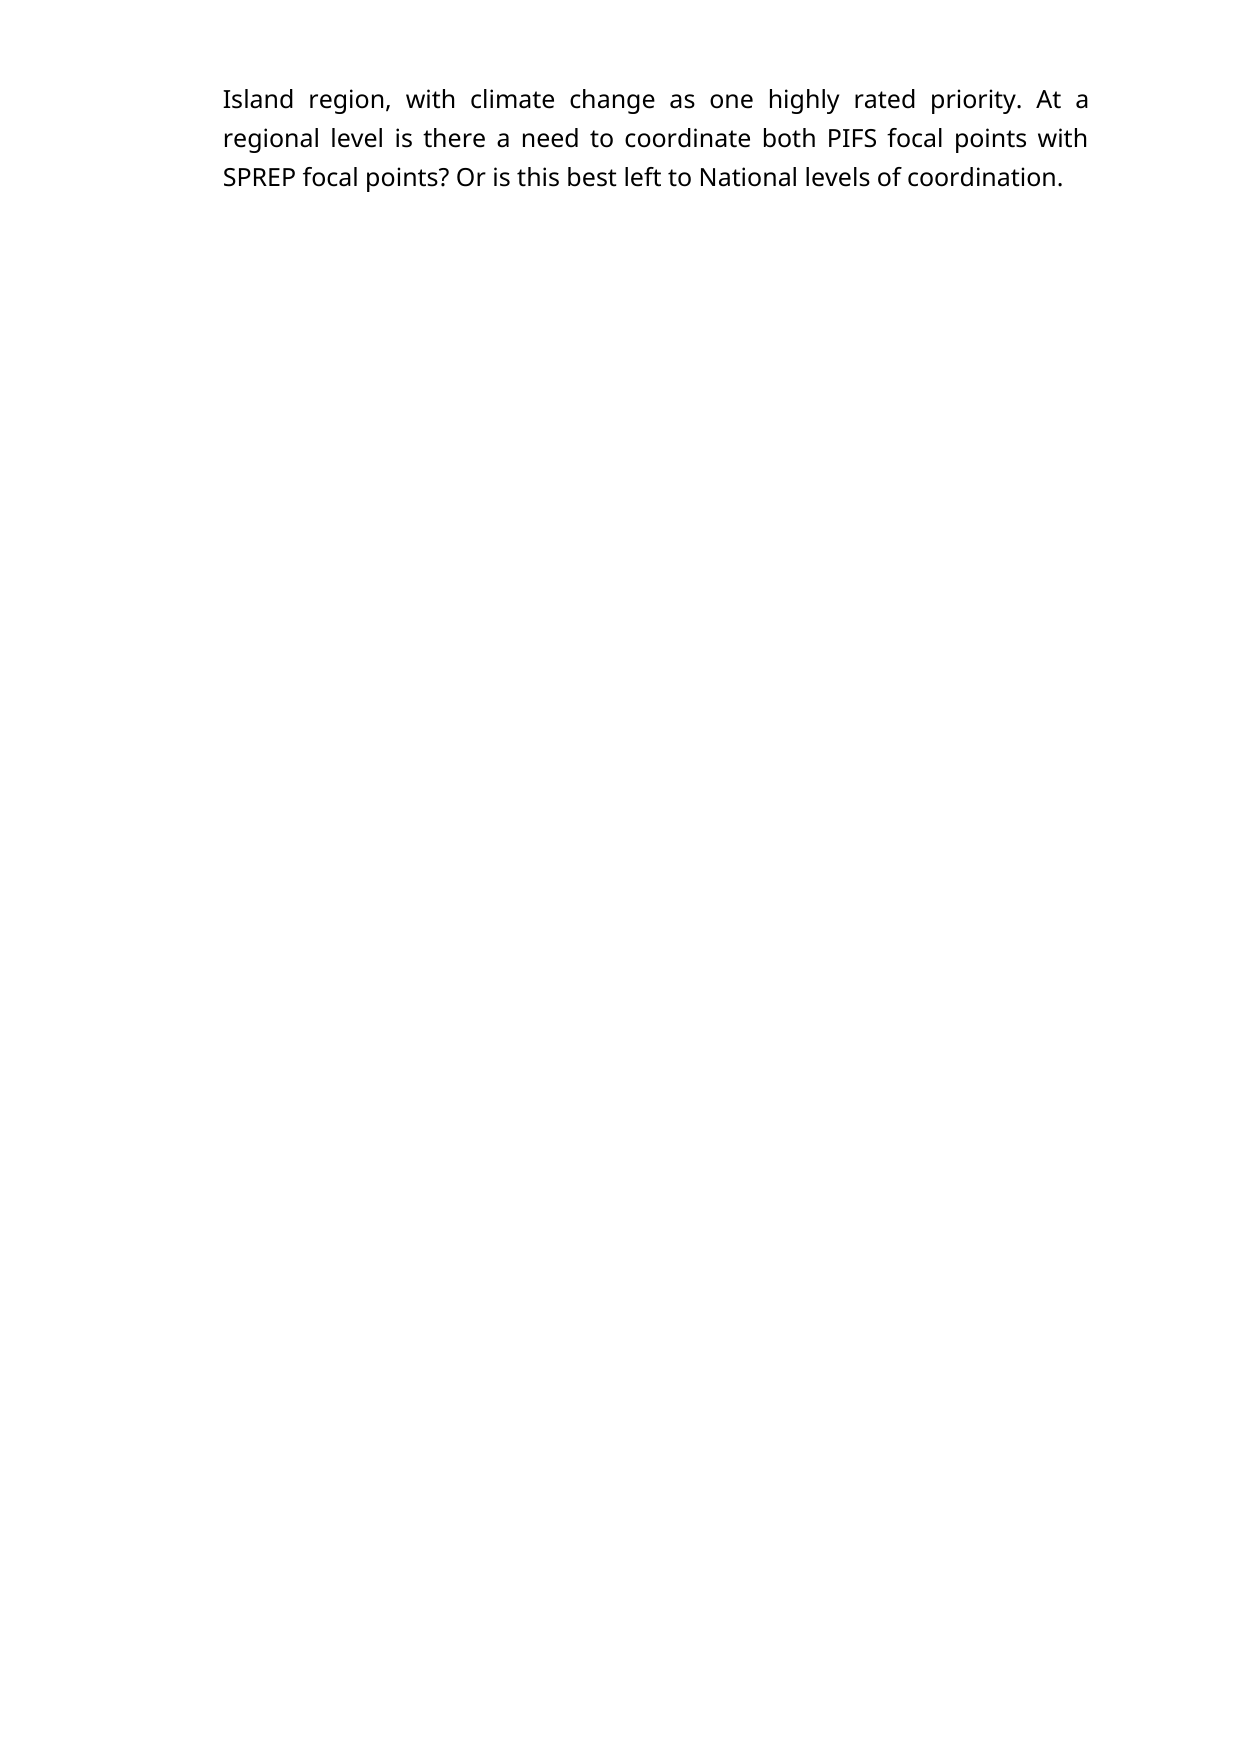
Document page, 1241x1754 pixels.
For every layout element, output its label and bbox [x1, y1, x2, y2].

list [185, 82, 1090, 194]
